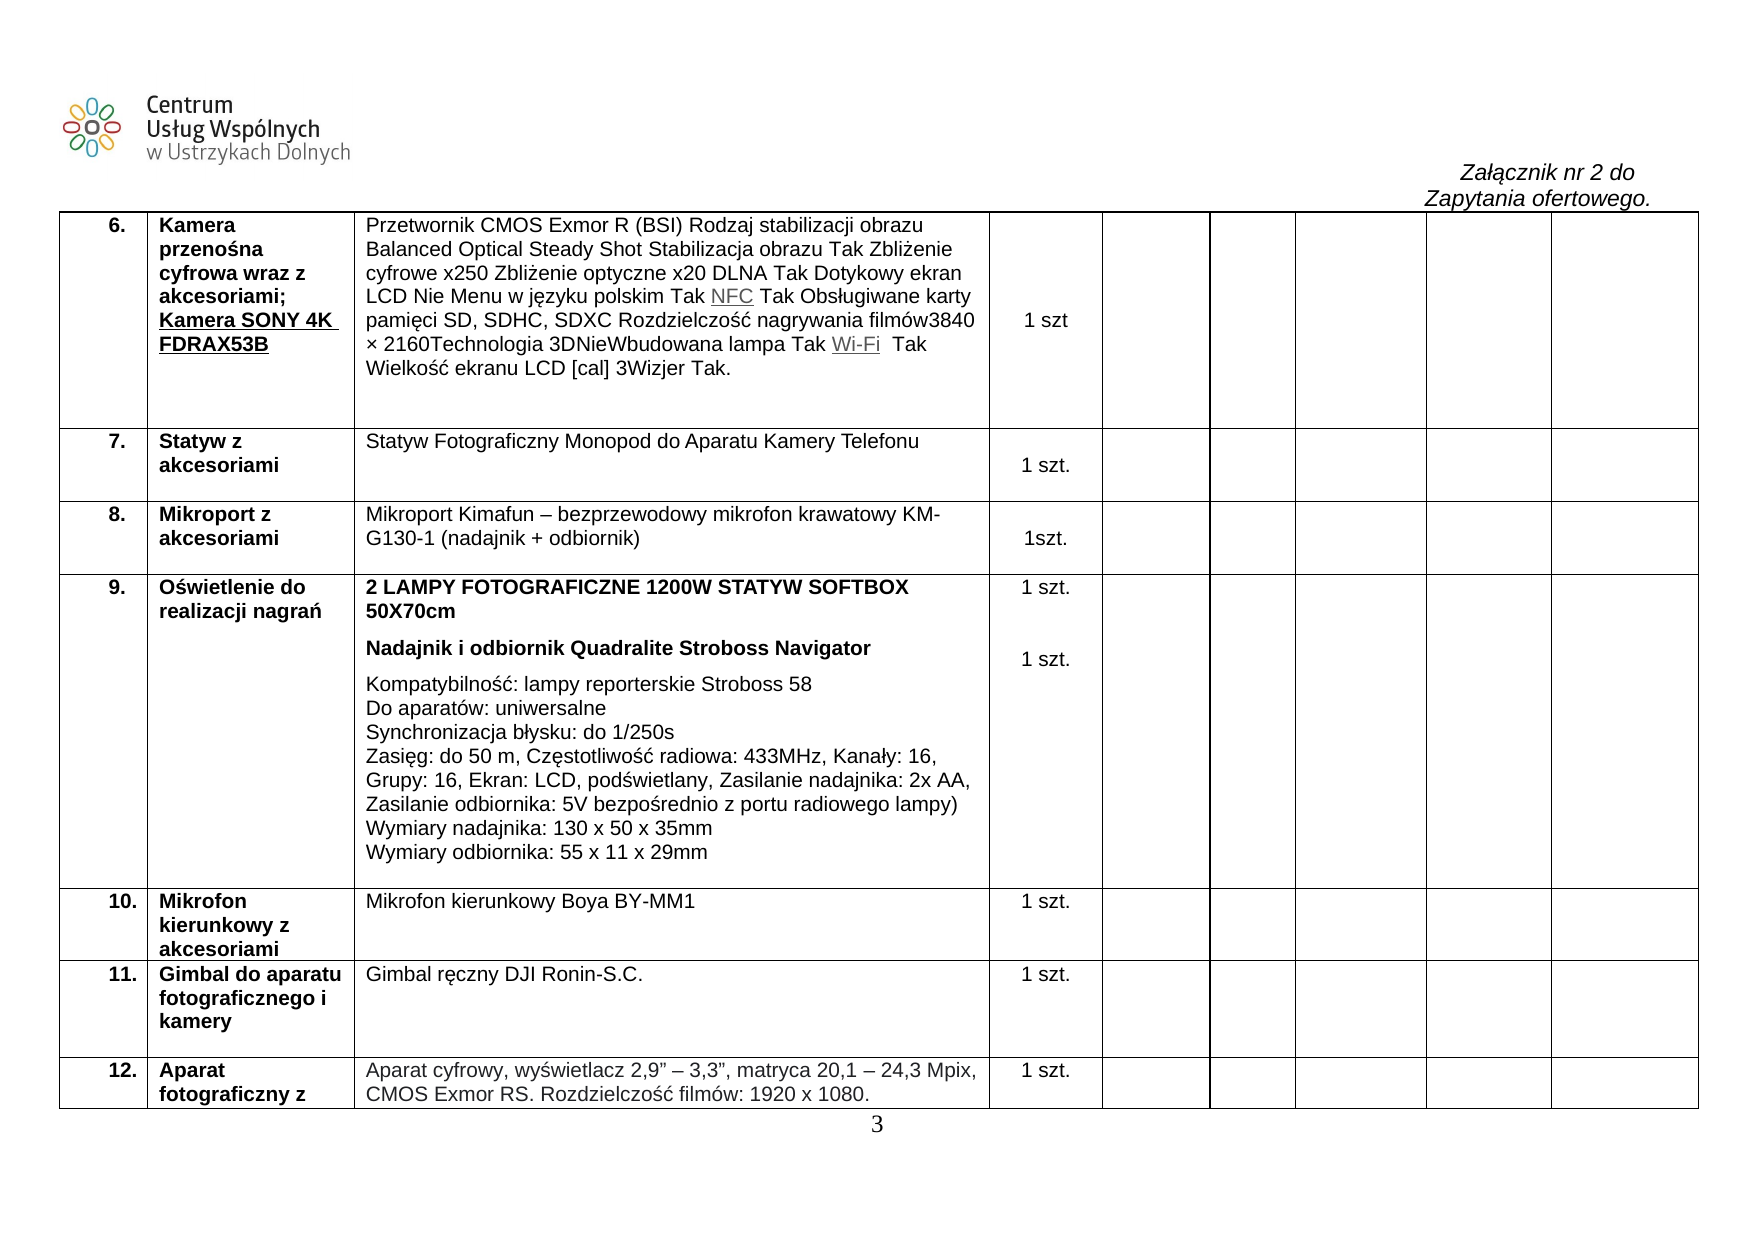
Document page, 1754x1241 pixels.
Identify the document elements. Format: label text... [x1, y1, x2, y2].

table_cell [1552, 429, 1698, 501]
table_cell [1211, 429, 1295, 501]
table_cell [1211, 1058, 1295, 1108]
table_cell [1427, 575, 1551, 887]
table_cell [60, 429, 147, 501]
table_cell Gimbal ręczny DJI Ronin-S.C. [355, 961, 989, 1057]
table_cell [1552, 502, 1698, 574]
table_cell Mikrofon kierunkowy z akcesoriami [148, 889, 354, 960]
table_cell 1szt. [990, 502, 1102, 574]
table_cell [1427, 1058, 1551, 1108]
table_cell [60, 1058, 147, 1108]
table_cell [1296, 502, 1426, 574]
table_cell [1103, 575, 1209, 887]
table_cell [1552, 575, 1698, 887]
table_cell [1103, 889, 1209, 960]
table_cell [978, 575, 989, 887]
table_cell [1427, 889, 1551, 960]
table_cell [60, 575, 147, 887]
table_cell Kamera przenośna cyfrowa wraz z akcesoriami; Kamera SONY 4K FDRAX53B [148, 213, 354, 428]
table_cell [1296, 1058, 1426, 1108]
table_cell Mikroport z akcesoriami [148, 502, 354, 574]
table_cell 1 szt. [990, 1058, 1102, 1108]
table_cell 1 szt. [990, 961, 1102, 1057]
table_cell Przetwornik CMOS Exmor R (BSI) Rodzaj stabilizacji obrazu Balanced Optical Steady Shot Stabilizacja obrazu Tak Zbliżenie cyfrowe x250 Zbliżenie optyczne x20 DLNA Tak Dotykowy ekran LCD Nie Menu w języku polskim Tak NFC Tak Obsługiwane karty pamięci SD, SDHC, SDXC Rozdzielczość nagrywania filmów3840 × 2160Technologia 3DNieWbudowana lampa Tak Wi-Fi Tak Wielkość ekranu LCD [cal] 3Wizjer Tak. [355, 213, 989, 428]
table_cell [60, 213, 147, 428]
table_cell [60, 502, 147, 574]
table_cell Gimbal do aparatu fotograficznego i kamery [148, 961, 354, 1057]
table_cell [1296, 961, 1426, 1057]
table_cell 1 szt [990, 213, 1102, 428]
table_cell Statyw z akcesoriami [148, 429, 354, 501]
table_cell [1103, 1058, 1209, 1108]
table_cell [1103, 429, 1209, 501]
table_cell [1211, 889, 1295, 960]
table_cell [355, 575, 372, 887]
table_cell [1552, 961, 1698, 1057]
table_cell [1103, 213, 1209, 428]
table_cell Mikrofon kierunkowy Boya BY-MM1 [355, 889, 989, 960]
table_cell [1427, 961, 1551, 1057]
table_cell [1552, 1058, 1698, 1108]
table_cell [60, 961, 147, 1057]
table_cell Mikroport Kimafun – bezprzewodowy mikrofon krawatowy KM-G130-1 (nadajnik + odbiornik) [355, 502, 989, 574]
table_cell Oświetlenie do realizacji nagrań [148, 575, 354, 887]
table_cell [1427, 213, 1551, 428]
table_cell [1103, 961, 1209, 1057]
table_cell [1296, 575, 1426, 887]
table_cell [1296, 213, 1426, 428]
table_cell 1 szt. 1 szt. [990, 575, 1102, 887]
table_cell [1427, 502, 1551, 574]
table_cell [60, 889, 147, 960]
table_cell Aparat fotograficzny z akcesoriami – Aparat cyfrowy Sony ZV-1 (ZV1BDI) [148, 1058, 354, 1108]
table_cell [1296, 429, 1426, 501]
table_cell [1211, 961, 1295, 1057]
table_cell [1552, 889, 1698, 960]
table_cell [1552, 213, 1698, 428]
table_cell Statyw Fotograficzny Monopod do Aparatu Kamery Telefonu [355, 429, 989, 501]
table_cell [1211, 575, 1295, 887]
picture [59, 73, 353, 181]
table_cell 1 szt. [990, 889, 1102, 960]
table_cell 1 szt. [990, 429, 1102, 501]
table_cell [1427, 429, 1551, 501]
table_cell [1296, 889, 1426, 960]
table_cell [1103, 502, 1209, 574]
table_cell [1211, 213, 1295, 428]
table_cell [1211, 502, 1295, 574]
